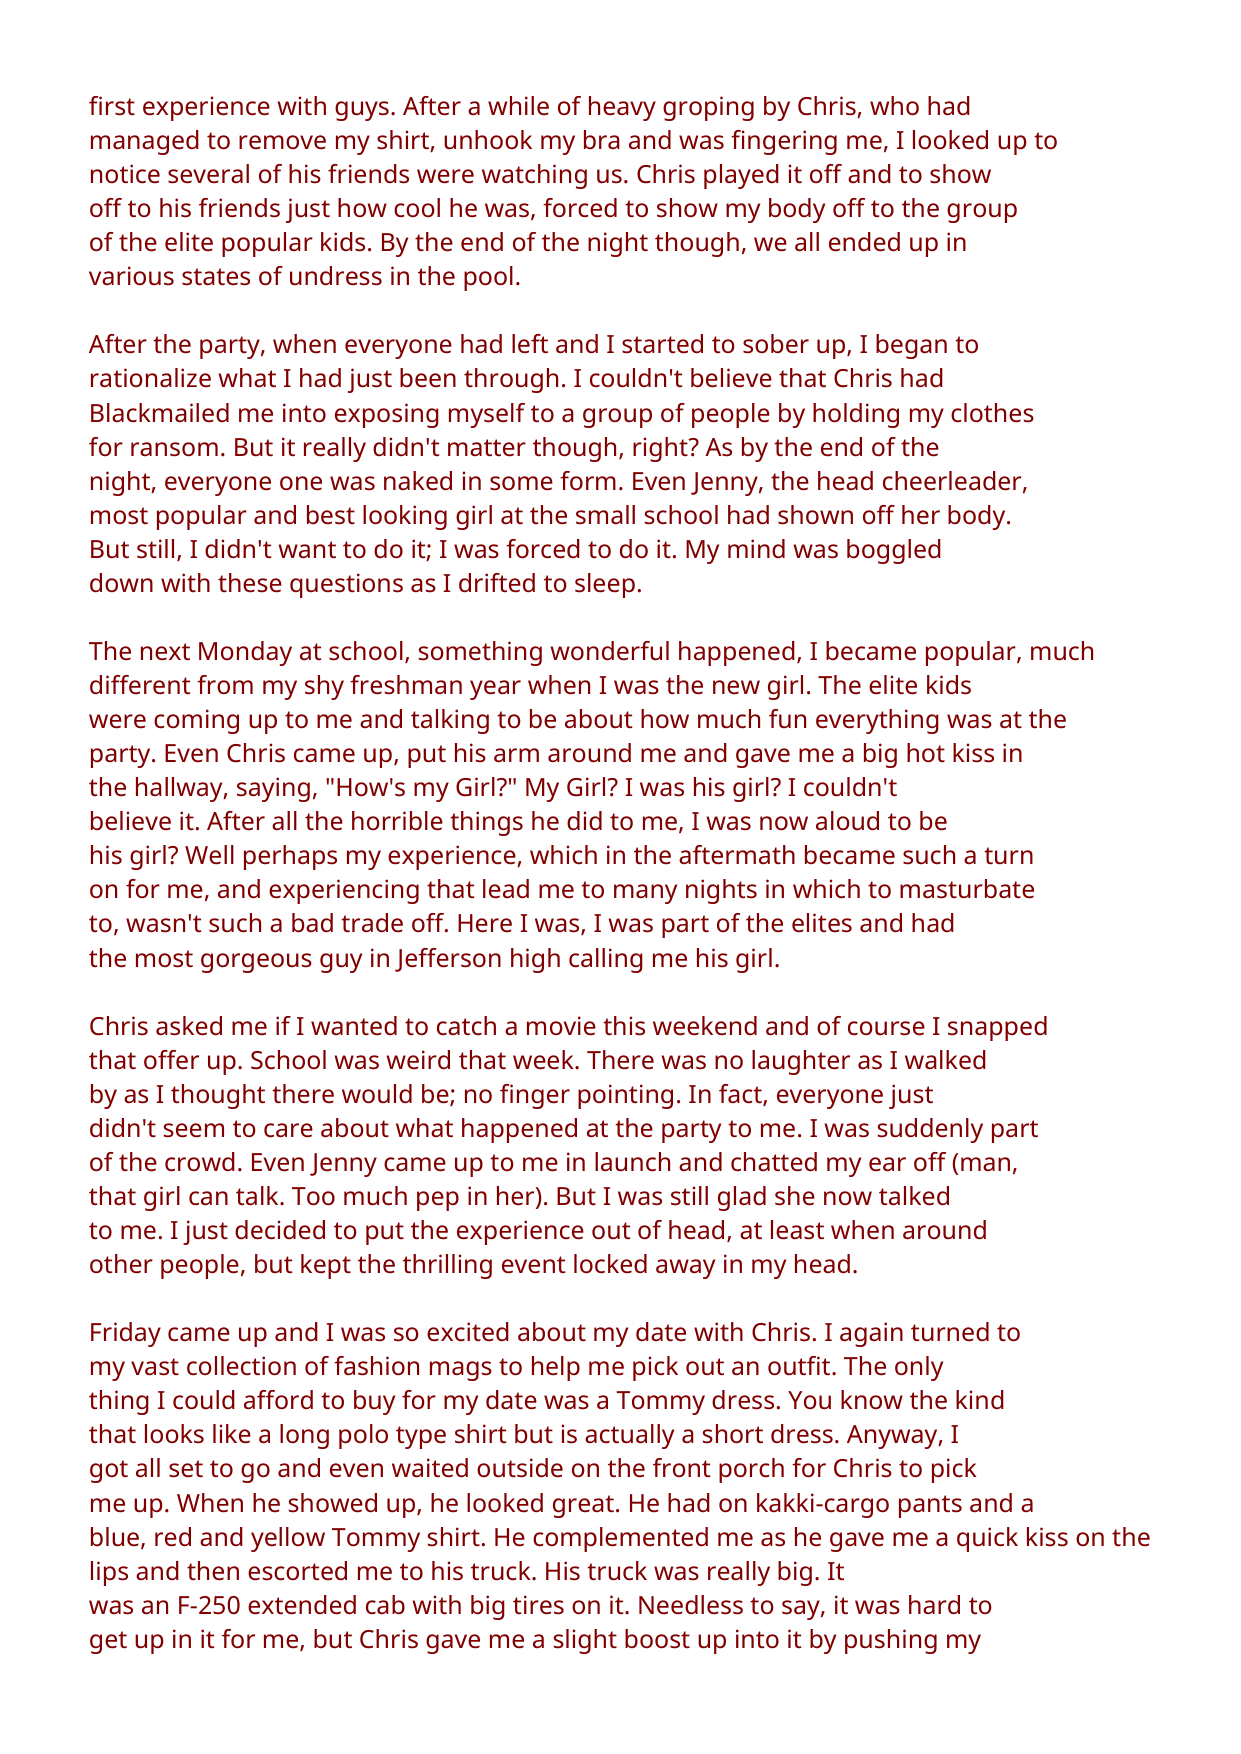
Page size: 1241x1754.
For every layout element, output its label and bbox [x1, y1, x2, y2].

text [89, 89, 1152, 1656]
